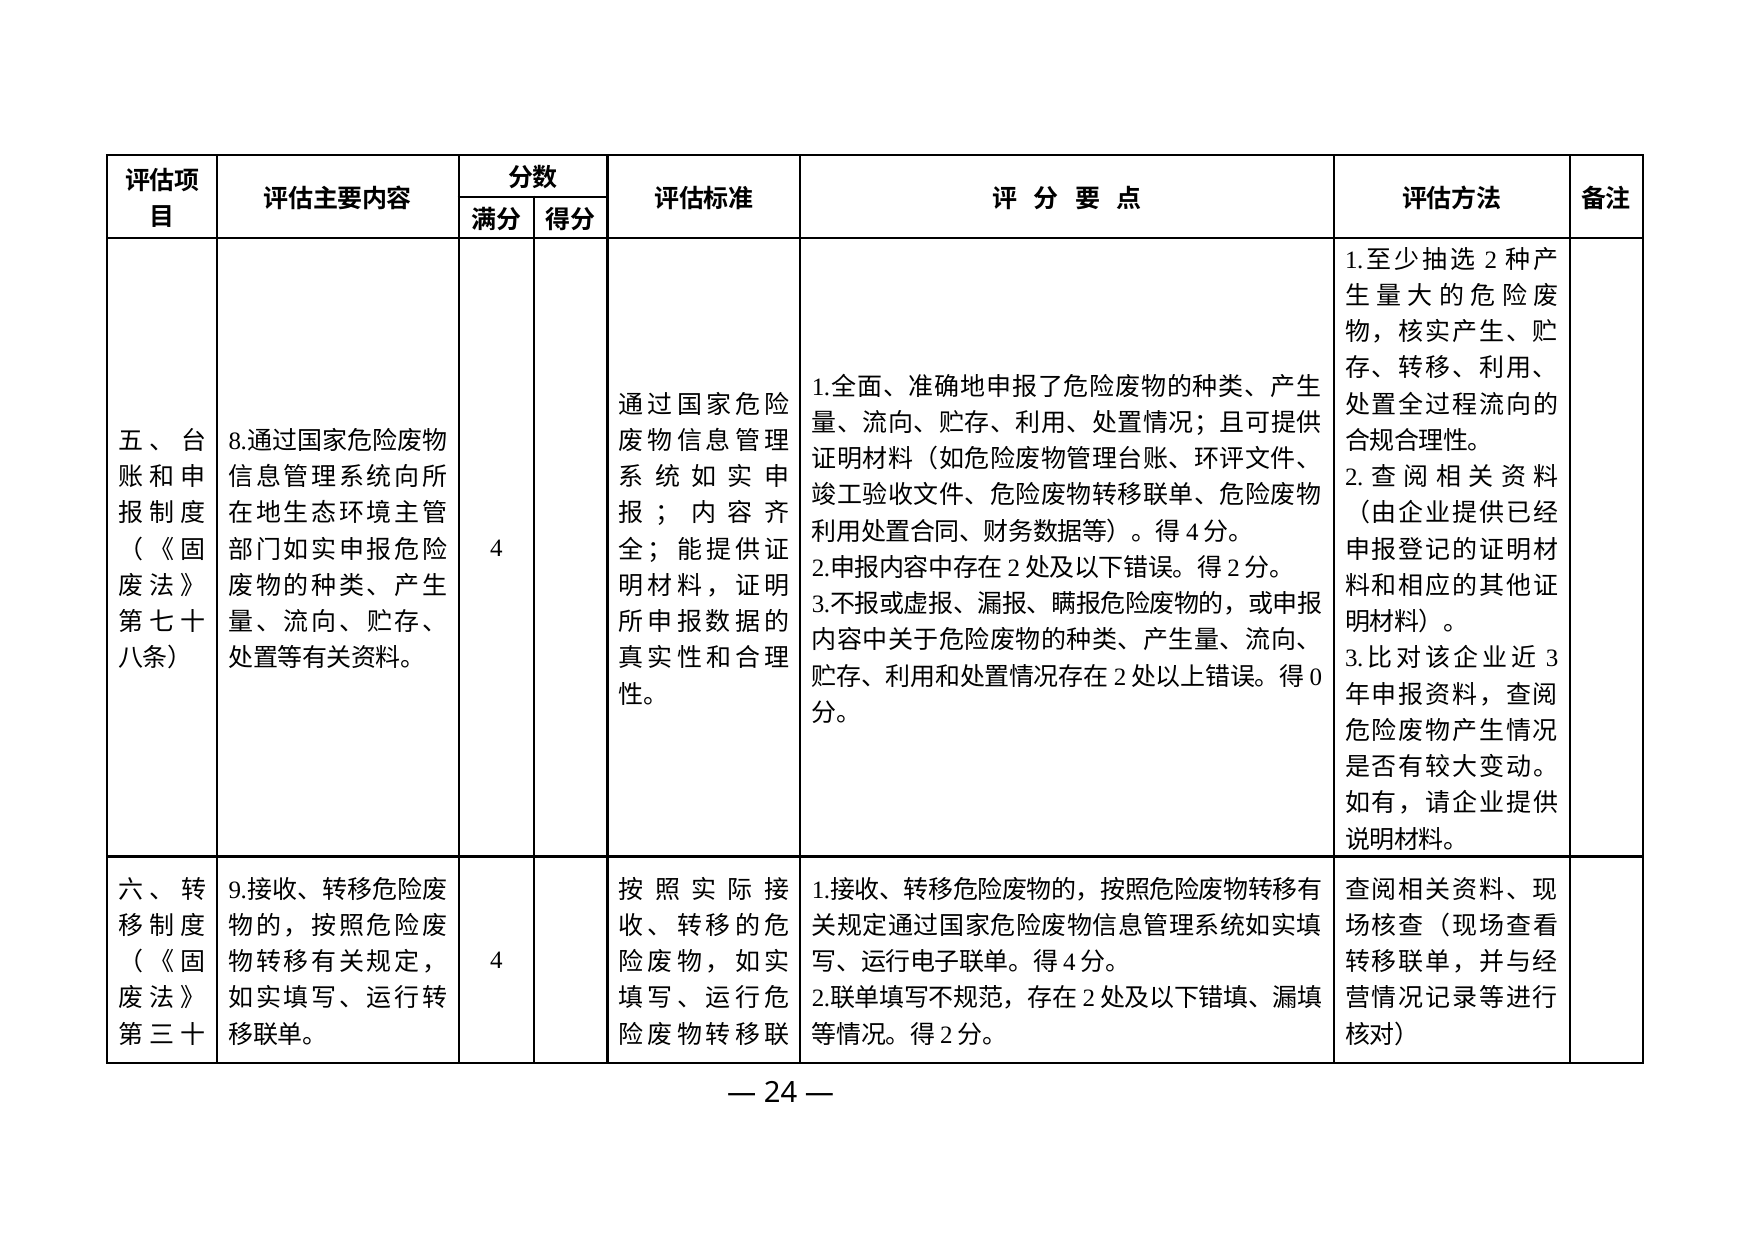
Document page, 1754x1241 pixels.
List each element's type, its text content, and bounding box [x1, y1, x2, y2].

table_header 分数 [460, 156, 606, 196]
table_cell 1.全面、准确地申报了危险废物的种类、产生量、流向、贮存、利用、处置情况；且可提供证明材料（如危险废物管理台账、环评文件、竣工验收文件、危险废物转移联单、危险废物利用处置合同、财务数据等）。得4分。 2.申报内容中存在2处及以下错误。得2分。 3.不报或虚报、漏报、瞒报危险废物的，或申报内容中关于危险废物的种类、产生量、流向、贮存、利用和处置情况存在2处以上错误。得0分。 [801, 239, 1333, 855]
table_cell 9.接收、转移危险废物的，按照危险废物转移有关规定，如实填写、运行转移联单。 [218, 858, 458, 1062]
table_header 评估主要内容 [218, 156, 458, 237]
table_cell [535, 239, 606, 855]
table_cell 8.通过国家危险废物信息管理系统向所在地生态环境主管部门如实申报危险废物的种类、产生量、流向、贮存、处置等有关资料。 [218, 239, 458, 855]
table_cell 1.至少抽选2种产生量大的危险废物，核实产生、贮存、转移、利用、处置全过程流向的合规合理性。 2.查阅相关资料（由企业提供已经申报登记的证明材料和相应的其他证明材料）。 3.比对该企业近3年申报资料，查阅危险废物产生情况是否有较大变动。如有，请企业提供说明材料。 [1335, 239, 1569, 855]
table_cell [801, 858, 1333, 1062]
table_header 评估项目 [108, 156, 216, 237]
table_cell 六、转移制度（《固废法》第三十七条、第八十二条） [108, 858, 216, 1062]
table_header 评估标准 [609, 156, 799, 237]
table_cell 查阅相关资料、现场核查（现场查看转移联单，并与经营情况记录等进行核对） [1335, 858, 1569, 1062]
table_header 评估方法 [1335, 156, 1569, 237]
table_cell 4 [460, 858, 533, 1062]
table_cell [1571, 858, 1642, 1062]
table_cell 按照实际接收、转移的危险废物，如实填写、运行危险废物转移联单。 [609, 858, 799, 1062]
table_cell 通过国家危险废物信息管理系统如实申报；内容齐全；能提供证明材料，证明所申报数据的真实性和合理性。 [609, 239, 799, 855]
table_header 备注 [1571, 156, 1642, 237]
table_cell 满分 [460, 198, 533, 237]
table_cell [1571, 239, 1642, 855]
table_cell 五、台账和申报制度（《固废法》第七十八条） [108, 239, 216, 855]
table_cell [535, 858, 606, 1062]
table_cell 得分 [535, 198, 606, 237]
table_header 评 分 要 点 [801, 156, 1333, 237]
table_cell 4 [460, 239, 533, 855]
